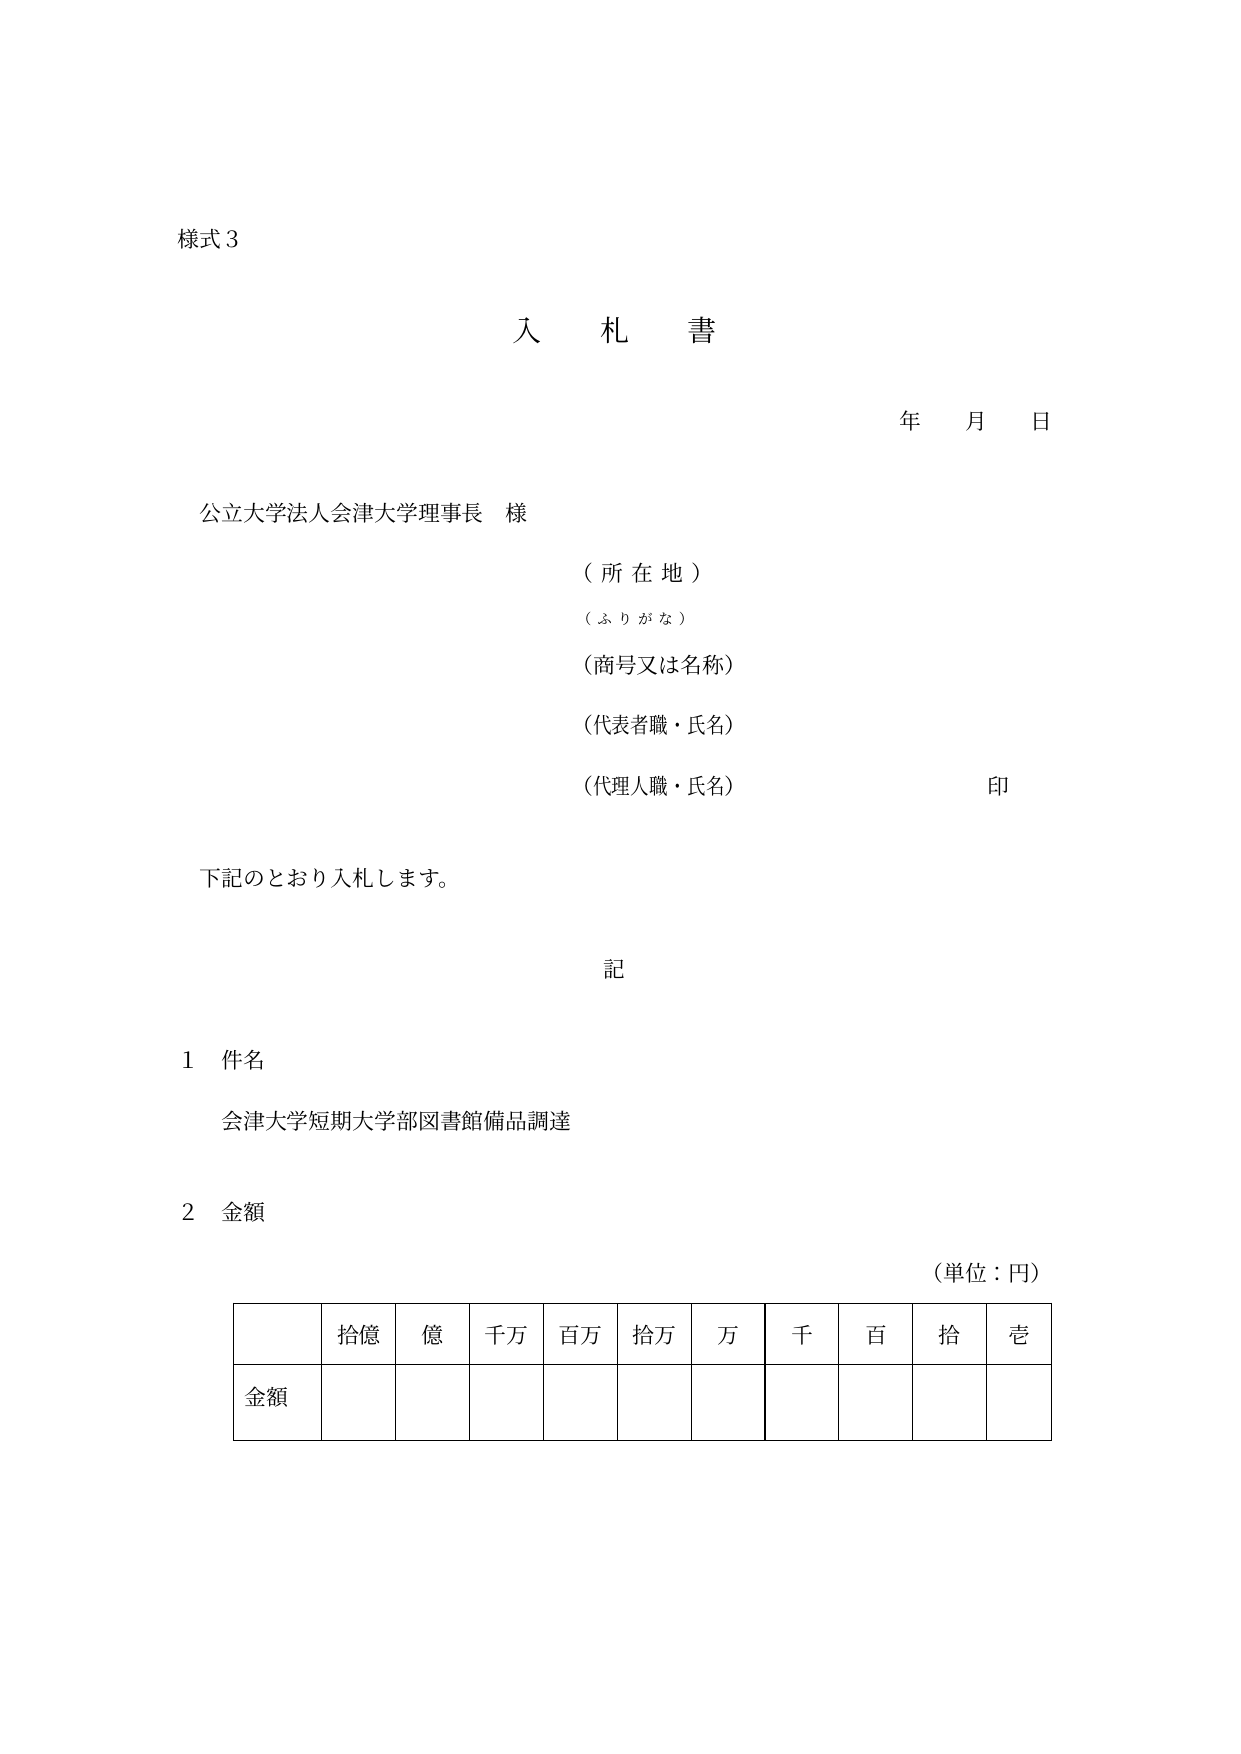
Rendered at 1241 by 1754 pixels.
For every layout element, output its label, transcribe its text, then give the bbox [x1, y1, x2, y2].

table_cell [396, 1365, 469, 1440]
table_cell 金額 [234, 1365, 321, 1440]
table_header 百万 [544, 1304, 617, 1364]
table_cell [322, 1365, 395, 1440]
text （単位：円） [177, 1242, 1052, 1302]
table_cell [692, 1365, 764, 1440]
text 公立大学法人会津大学理事長 様 [177, 481, 1052, 542]
table_cell [766, 1365, 838, 1440]
table_header [234, 1304, 321, 1364]
table_cell [618, 1365, 691, 1440]
text （ふりがな） [177, 603, 1052, 633]
table_header 億 [396, 1304, 469, 1364]
table_header 拾万 [618, 1304, 691, 1364]
table_header 万 [692, 1304, 764, 1364]
table_header 壱 [987, 1304, 1051, 1364]
subtitle 記 [177, 937, 1052, 998]
text 下記のとおり入札します。 [177, 846, 1052, 907]
text 入 札 書 [177, 299, 1052, 359]
table_header 拾億 [322, 1304, 395, 1364]
text １ 件名 [177, 1029, 1052, 1089]
text 会津大学短期大学部図書館備品調達 [177, 1089, 1052, 1150]
text 年 月 日 [177, 390, 1052, 451]
table_cell [987, 1365, 1051, 1440]
table_cell [839, 1365, 912, 1440]
table_header 千万 [470, 1304, 543, 1364]
text （所在地） [177, 542, 1052, 603]
table_cell [470, 1365, 543, 1440]
text （代表者職・氏名） [177, 694, 1052, 755]
table_cell [544, 1365, 617, 1440]
table_header 拾 [913, 1304, 986, 1364]
table_cell [913, 1365, 986, 1440]
text 様式３ [177, 207, 1052, 268]
text （代理人職・氏名） 印 [177, 755, 1052, 816]
table_header 百 [839, 1304, 912, 1364]
text ２ 金額 [177, 1181, 1052, 1242]
table_header 千 [766, 1304, 838, 1364]
text （商号又は名称） [177, 633, 1052, 694]
